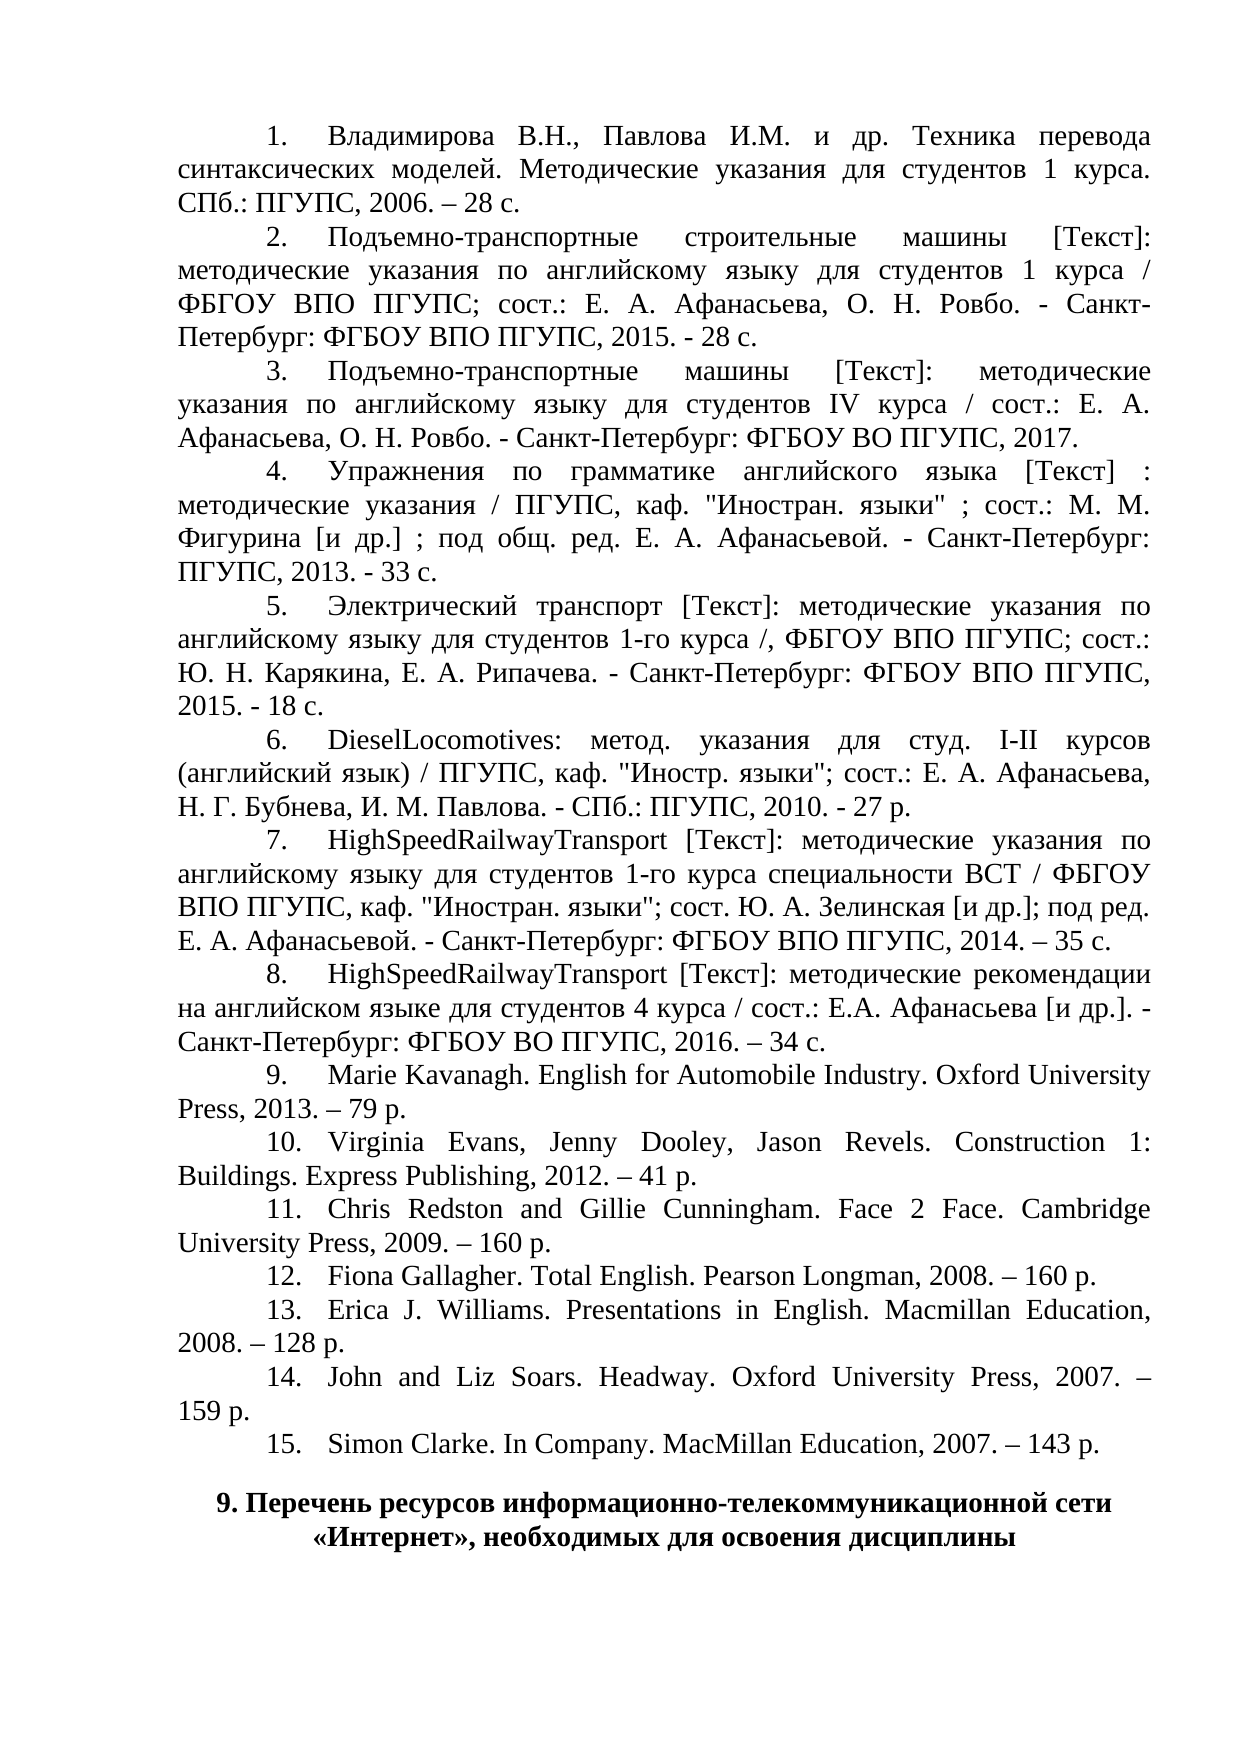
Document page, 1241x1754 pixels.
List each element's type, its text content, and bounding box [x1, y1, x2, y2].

list Электрический транспорт [Текст]: методические указания по английскому языку для студентов 1-го курса /, ФБГОУ ВПО ПГУПС; сост.: Ю. Н. Карякина, Е. А. Рипачева. - Санкт-Петербург: ФГБОУ ВПО ПГУПС, 2015. - 18 с. [177, 588, 1152, 722]
list Подъемно-транспортные строительные машины [Текст]: методические указания по английскому языку для студентов 1 курса / ФБГОУ ВПО ПГУПС; сост.: Е. А. Афанасьева, О. Н. Ровбо. - Санкт-Петербург: ФГБОУ ВПО ПГУПС, 2015. - 28 с. [177, 219, 1152, 353]
list Simon Clarke. In Company. MacMillan Education, 2007. – 143 p. [177, 1426, 1152, 1460]
list Упражнения по грамматике английского языка [Текст] : методические указания / ПГУПС, каф. "Иностран. языки" ; сост.: М. М. Фигурина [и др.] ; под общ. ред. Е. А. Афанасьевой. - Санкт-Петербург: ПГУПС, 2013. - 33 с. [177, 453, 1152, 588]
list Подъемно-транспортные машины [Текст]: методические указания по английскому языку для студентов IV курса / сост.: Е. А. Афанасьева, О. Н. Ровбо. - Санкт-Петербург: ФГБОУ ВО ПГУПС, 2017. [177, 353, 1152, 453]
list John and Liz Soars. Headway. Oxford University Press, 2007. – 159 p. [177, 1359, 1152, 1426]
list Fiona Gallagher. Total English. Pearson Longman, 2008. – 160 p. [177, 1258, 1152, 1292]
list HighSpeedRailwayTransport [Текст]: методические рекомендации на английском языке для студентов 4 курса / сост.: Е.А. Афанасьева [и др.]. - Санкт-Петербург: ФГБОУ ВО ПГУПС, 2016. – 34 с. [177, 957, 1152, 1057]
list DieselLocomotives: метод. указания для студ. I-II курсов (английский язык) / ПГУПС, каф. "Иностр. языки"; сост.: Е. А. Афанасьева, Н. Г. Бубнева, И. М. Павлова. - СПб.: ПГУПС, 2010. - 27 p. [177, 722, 1152, 822]
text 9. Перечень ресурсов информационно-телекоммуникационной сети «Интернет», необходимых для освоения дисциплины [177, 1486, 1152, 1553]
list Erica J. Williams. Presentations in English. Macmillan Education, 2008. – 128 p. [177, 1292, 1152, 1359]
list HighSpeedRailwayTransport [Текст]: методические указания по английскому языку для студентов 1-го курса специальности ВСТ / ФБГОУ ВПО ПГУПС, каф. "Иностран. языки"; сост. Ю. А. Зелинская [и др.]; под ред. Е. А. Афанасьевой. - Санкт-Петербург: ФГБОУ ВПО ПГУПС, 2014. – 35 с. [177, 822, 1152, 957]
list Владимирова В.Н., Павлова И.М. и др. Техника перевода синтаксических моделей. Методические указания для студентов 1 курса. СПб.: ПГУПС, 2006. – 28 с. [177, 118, 1152, 219]
list Chris Redston and Gillie Cunningham. Face 2 Face. Cambridge University Press, 2009. – 160 p. [177, 1191, 1152, 1258]
list Marie Kavanagh. English for Automobile Industry. Oxford University Press, 2013. – 79 p. [177, 1057, 1152, 1124]
list Virginia Evans, Jenny Dooley, Jason Revels. Construction 1: Buildings. Express Publishing, 2012. – 41 p. [177, 1124, 1152, 1191]
